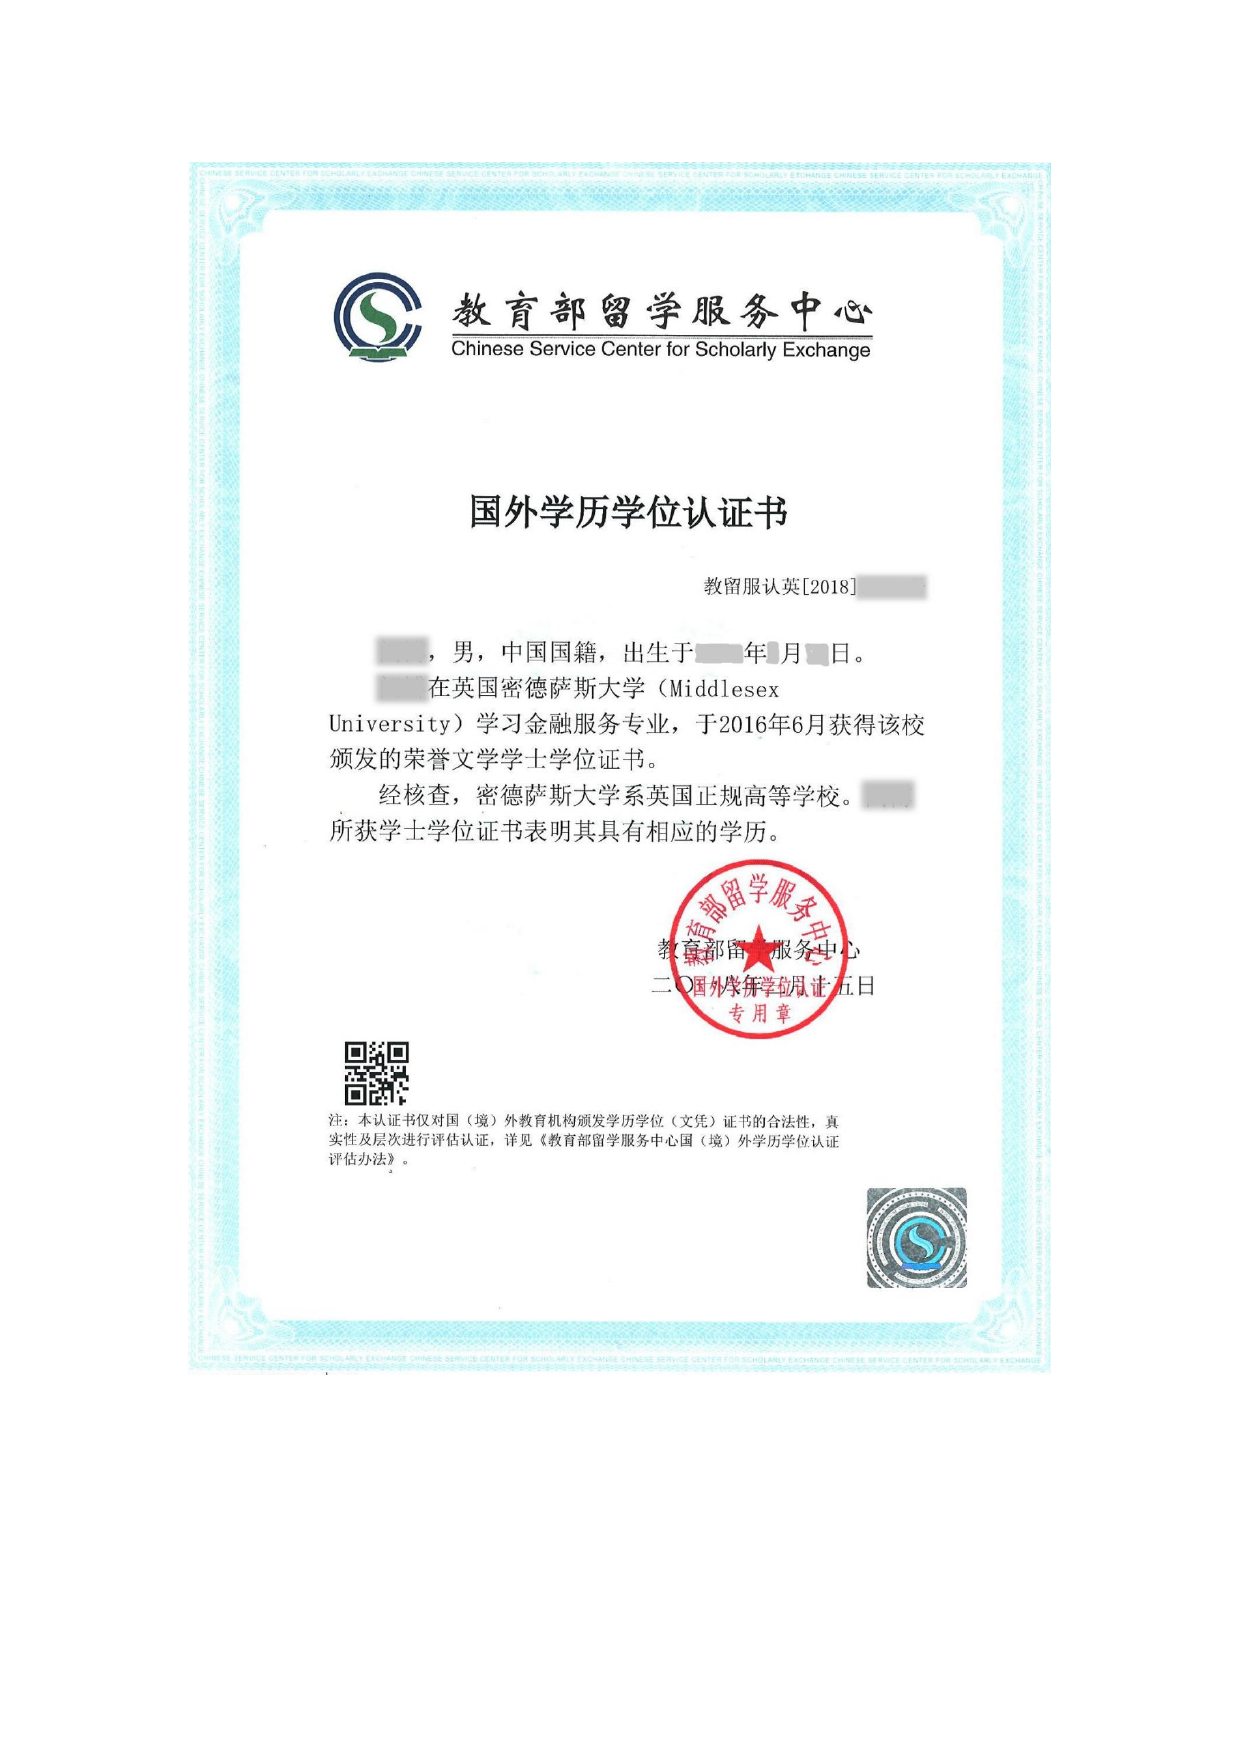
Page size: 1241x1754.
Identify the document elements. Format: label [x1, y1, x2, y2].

picture [187, 162, 1051, 1375]
